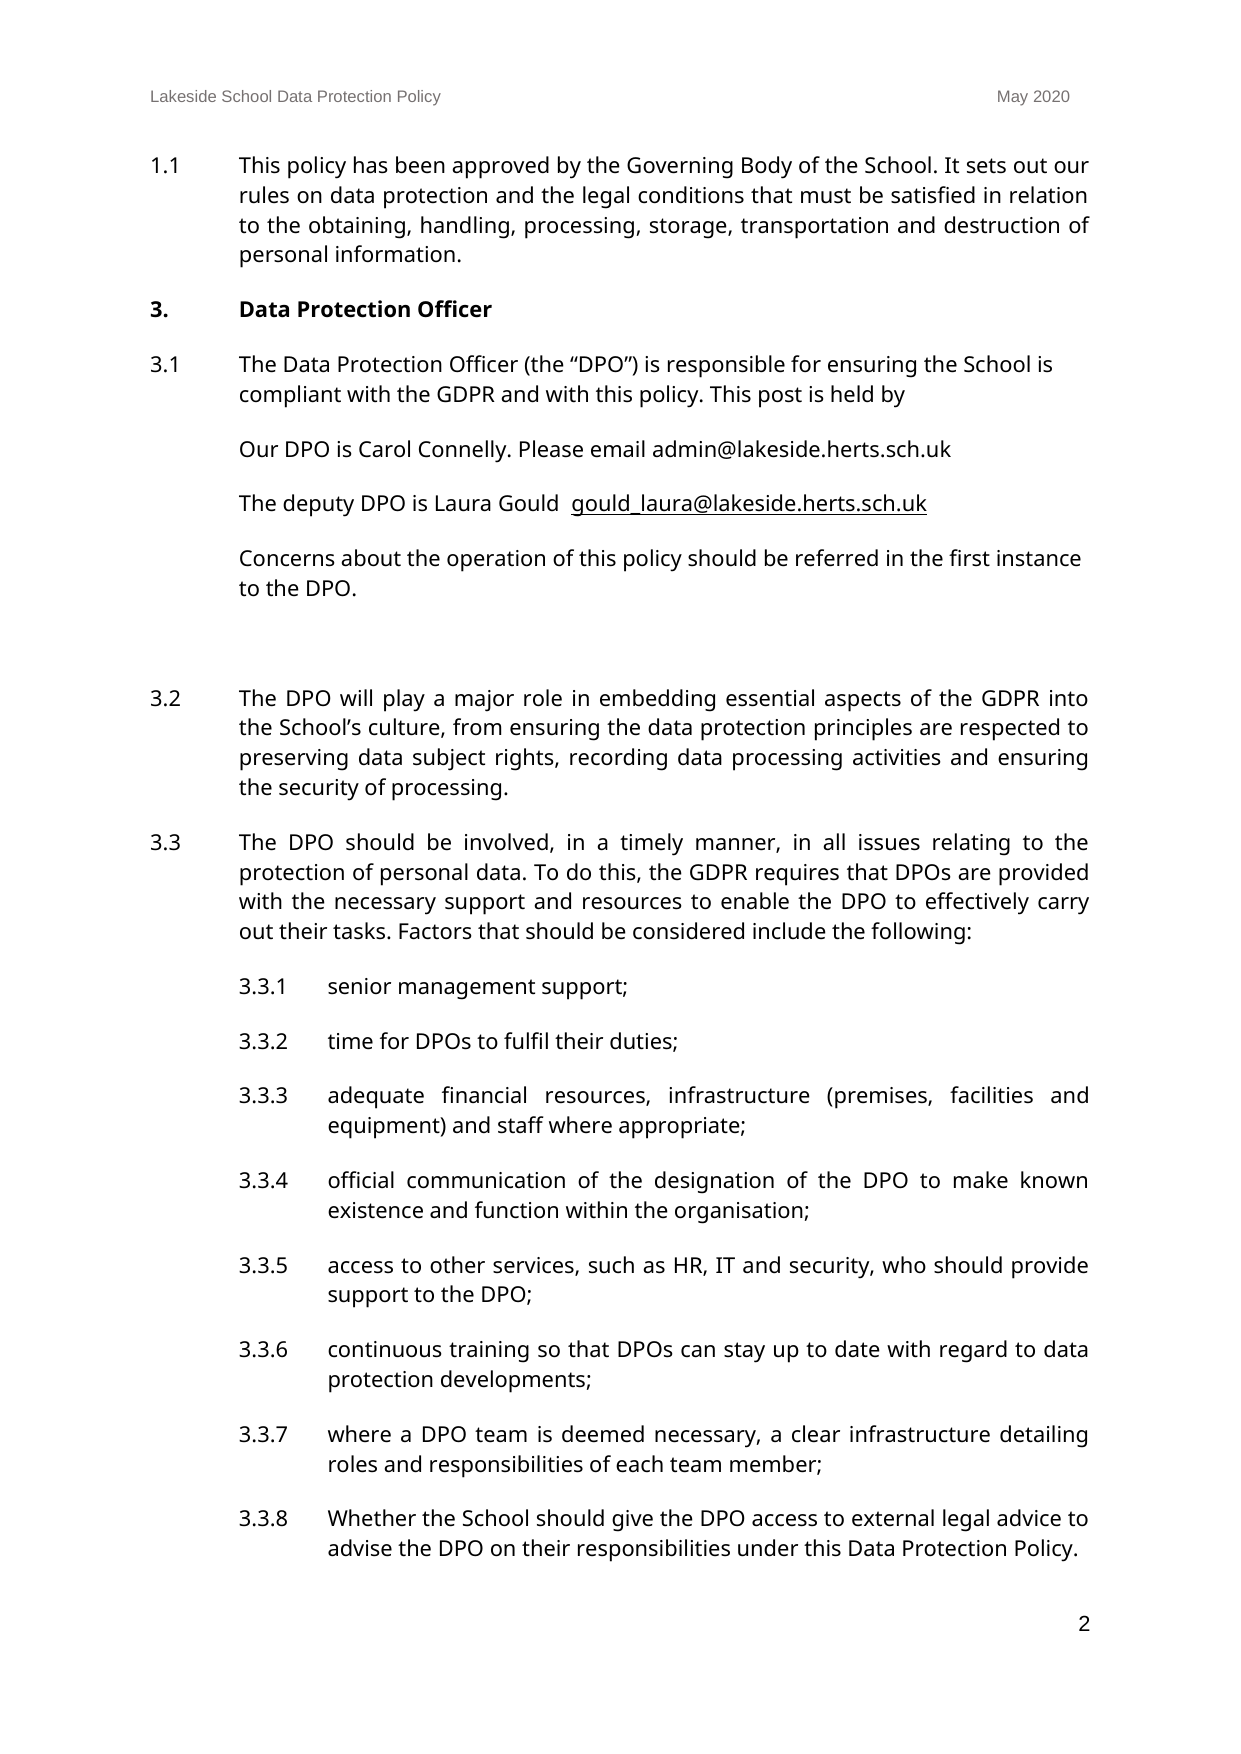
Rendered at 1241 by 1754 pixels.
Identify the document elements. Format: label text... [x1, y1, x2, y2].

subtitle The DPO will play a major role in embedding essential aspects of the GDPR into the School’s culture, from ensuring the data protection principles are respected to preserving data subject rights, recording data processing activities and ensuring the security of processing. [150, 682, 1090, 802]
subtitle Data Protection Officer [150, 294, 1090, 324]
subtitle Our DPO is Carol Connelly. Please email admin@lakeside.herts.sch.uk [239, 433, 1090, 463]
subtitle time for DPOs to fulfil their duties; [239, 1026, 1090, 1055]
subtitle continuous training so that DPOs can stay up to date with regard to data protection developments; [239, 1334, 1090, 1394]
subtitle access to other services, such as HR, IT and security, who should provide support to the DPO; [239, 1249, 1090, 1309]
subtitle official communication of the designation of the DPO to make known existence and function within the organisation; [239, 1165, 1090, 1224]
subtitle This policy has been approved by the Governing Body of the School. It sets out our rules on data protection and the legal conditions that must be satisfied in relation to the obtaining, handling, processing, storage, transportation and destruction of personal information. [150, 150, 1090, 269]
subtitle Whether the School should give the DPO access to external legal advice to advise the DPO on their responsibilities under this Data Protection Policy. [239, 1503, 1090, 1563]
subtitle where a DPO team is deemed necessary, a clear infrastructure detailing roles and responsibilities of each team member; [239, 1419, 1090, 1478]
subtitle The deputy DPO is Laura Gould gould_laura@lakeside.herts.sch.uk [239, 488, 1090, 518]
subtitle senior management support; [239, 971, 1090, 1001]
subtitle Concerns about the operation of this policy should be referred in the first instance to the DPO. [239, 543, 1090, 603]
subtitle adequate financial resources, infrastructure (premises, facilities and equipment) and staff where appropriate; [239, 1080, 1090, 1140]
subtitle The DPO should be involved, in a timely manner, in all issues relating to the protection of personal data. To do this, the GDPR requires that DPOs are provided with the necessary support and resources to enable the DPO to effectively carry out their tasks. Factors that should be considered include the following: [150, 827, 1090, 946]
subtitle The Data Protection Officer (the “DPO”) is responsible for ensuring the School is compliant with the GDPR and with this policy. This post is held by [150, 349, 1090, 408]
